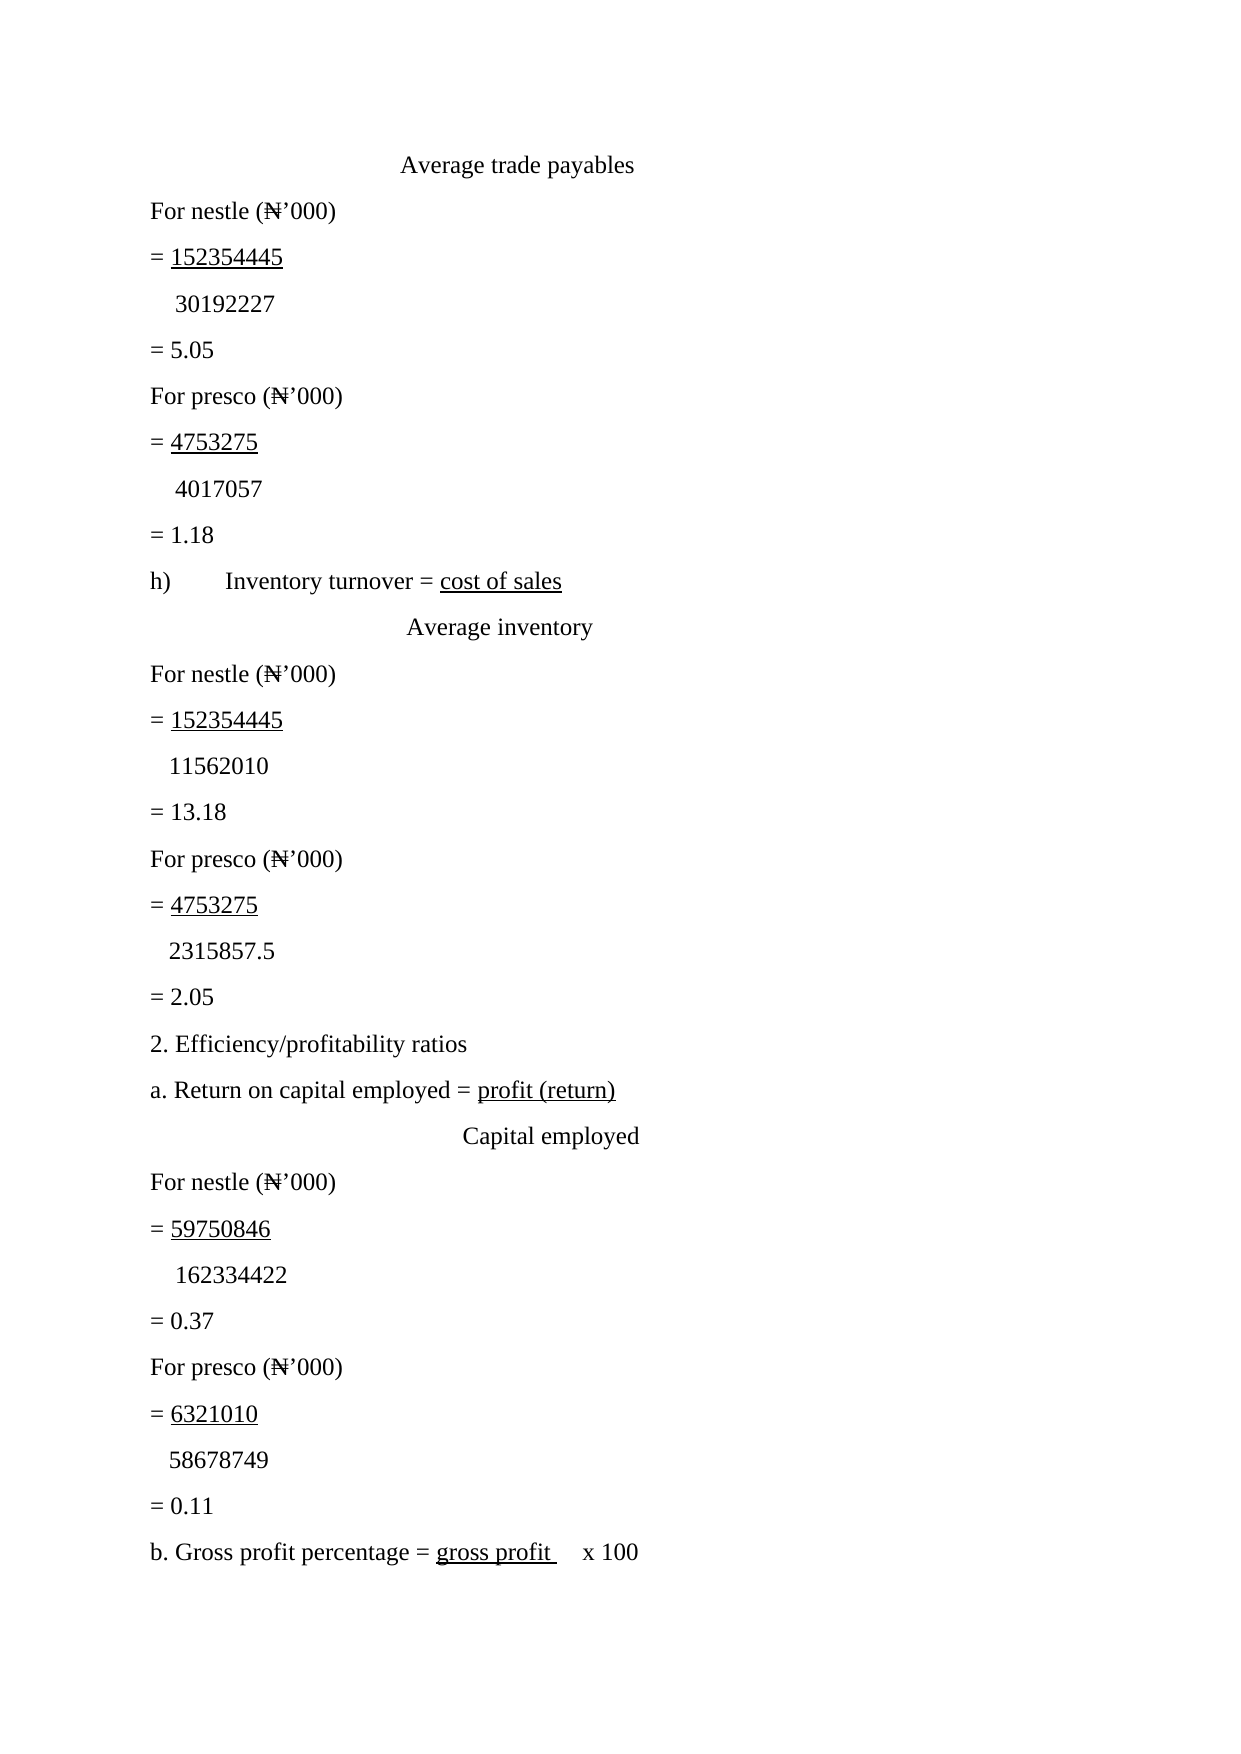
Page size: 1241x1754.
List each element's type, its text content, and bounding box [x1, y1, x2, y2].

text 2315857.5 [150, 936, 1090, 965]
text = 6321010 [150, 1399, 1090, 1427]
text = 59750846 [150, 1214, 1090, 1242]
text = 152354445 [150, 705, 1090, 734]
text For nestle (₦’000) [150, 196, 1090, 225]
text For nestle (₦’000) [150, 1167, 1090, 1196]
text a. Return on capital employed = profit (return) [150, 1075, 1090, 1104]
text For presco (₦’000) [150, 1352, 1090, 1381]
text For presco (₦’000) [150, 844, 1090, 872]
text 4017057 [150, 474, 1090, 502]
text For presco (₦’000) [150, 381, 1090, 410]
text 11562010 [150, 751, 1090, 780]
text b. Gross profit percentage = gross profit x 100 [150, 1537, 1090, 1566]
text 162334422 [150, 1260, 1090, 1289]
text 2. Efficiency/profitability ratios [150, 1029, 1090, 1057]
text = 0.37 [150, 1306, 1090, 1335]
text = 152354445 [150, 242, 1090, 271]
text h) Inventory turnover = cost of sales [150, 566, 1090, 595]
text = 5.05 [150, 335, 1090, 364]
text 58678749 [150, 1445, 1090, 1474]
text = 4753275 [150, 427, 1090, 456]
text = 0.11 [150, 1491, 1090, 1520]
text = 1.18 [150, 520, 1090, 549]
text 30192227 [150, 289, 1090, 317]
text = 2.05 [150, 982, 1090, 1011]
text Capital employed [150, 1121, 1090, 1150]
text = 13.18 [150, 797, 1090, 826]
text = 4753275 [150, 890, 1090, 919]
text For nestle (₦’000) [150, 659, 1090, 687]
text Average trade payables [150, 150, 1090, 179]
text Average inventory [150, 612, 1090, 641]
